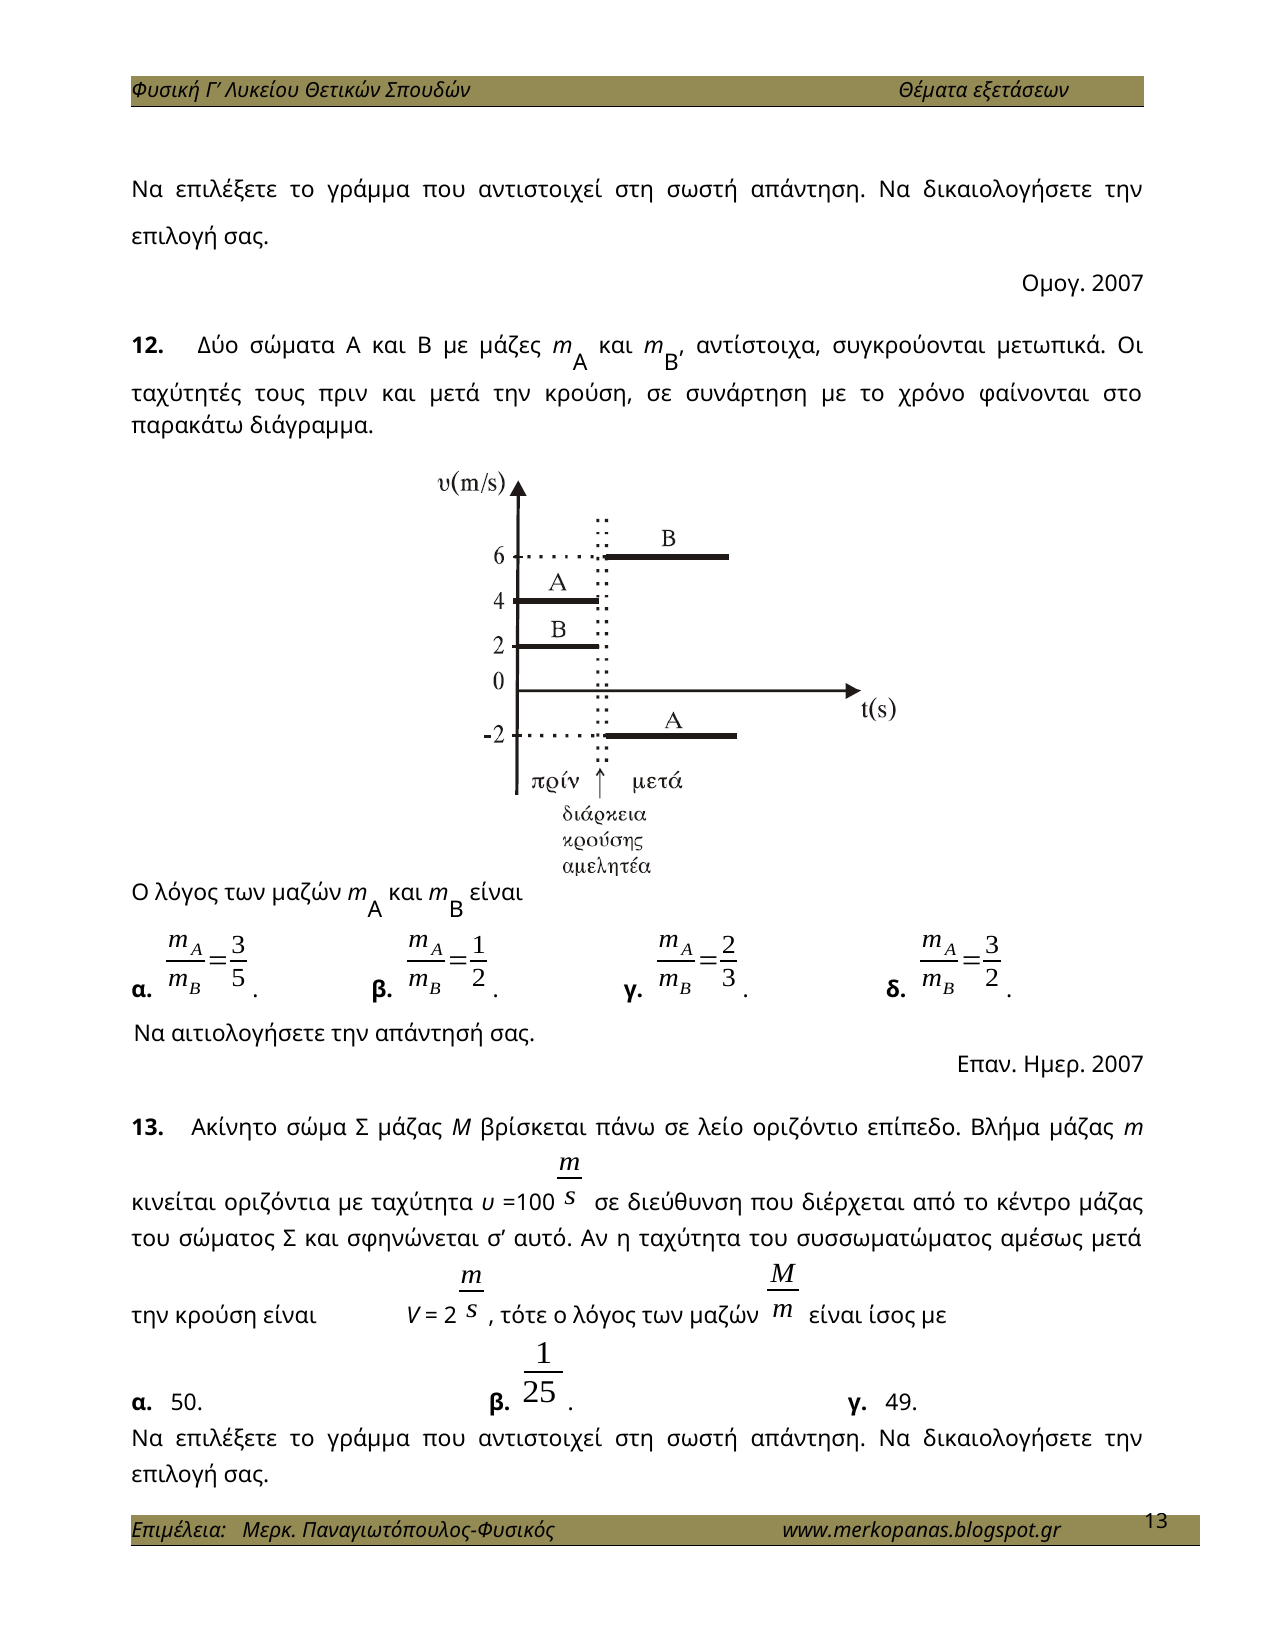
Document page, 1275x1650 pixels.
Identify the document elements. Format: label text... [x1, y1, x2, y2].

text α. . β. . γ. . δ. . [131, 924, 1144, 1004]
text Να επιλέξετε το γράμμα που αντιστοιχεί στη σωστή απάντηση. Να δικαιολογήσετε την επιλογή σας. [131, 173, 1144, 251]
text Ομογ. 2007 [131, 266, 1144, 298]
text 12. Δύο σώματα Α και Β με μάζες mA και mB, αντίστοιχα, συγκρούονται μετωπικά. Οι ταχύτητές τους πριν και μετά την κρούση, σε συνάρτηση με το χρόνο φαίνονται στο παρακάτω διάγραμμα. [131, 329, 1144, 440]
text Επαν. Ημερ. 2007 [131, 1048, 1144, 1079]
text Να αιτιολογήσετε την απάντησή σας. [131, 1017, 1144, 1048]
text Να επιλέξετε το γράμμα που αντιστοιχεί στη σωστή απάντηση. Να δικαιολογήσετε την επιλογή σας. [131, 1422, 1144, 1489]
text 13. Ακίνητο σώμα Σ μάζας Μ βρίσκεται πάνω σε λείο οριζόντιο επίπεδο. Βλήμα μάζας m κινείται οριζόντια με ταχύτητα υ =100 σε διεύθυνση που διέρχεται από το κέντρο μάζας του σώματος Σ και σφηνώνεται σ’ αυτό. Αν η ταχύτητα του συσσωματώματος αμέσως μετά την κρούση είναι V = 2, τότε ο λόγος των μαζών είναι ίσος με [131, 1111, 1144, 1331]
text α. 50. β. . γ. 49. [131, 1335, 1144, 1417]
text Ο λόγος των μαζών mΑ και mΒ είναι [131, 876, 1144, 924]
